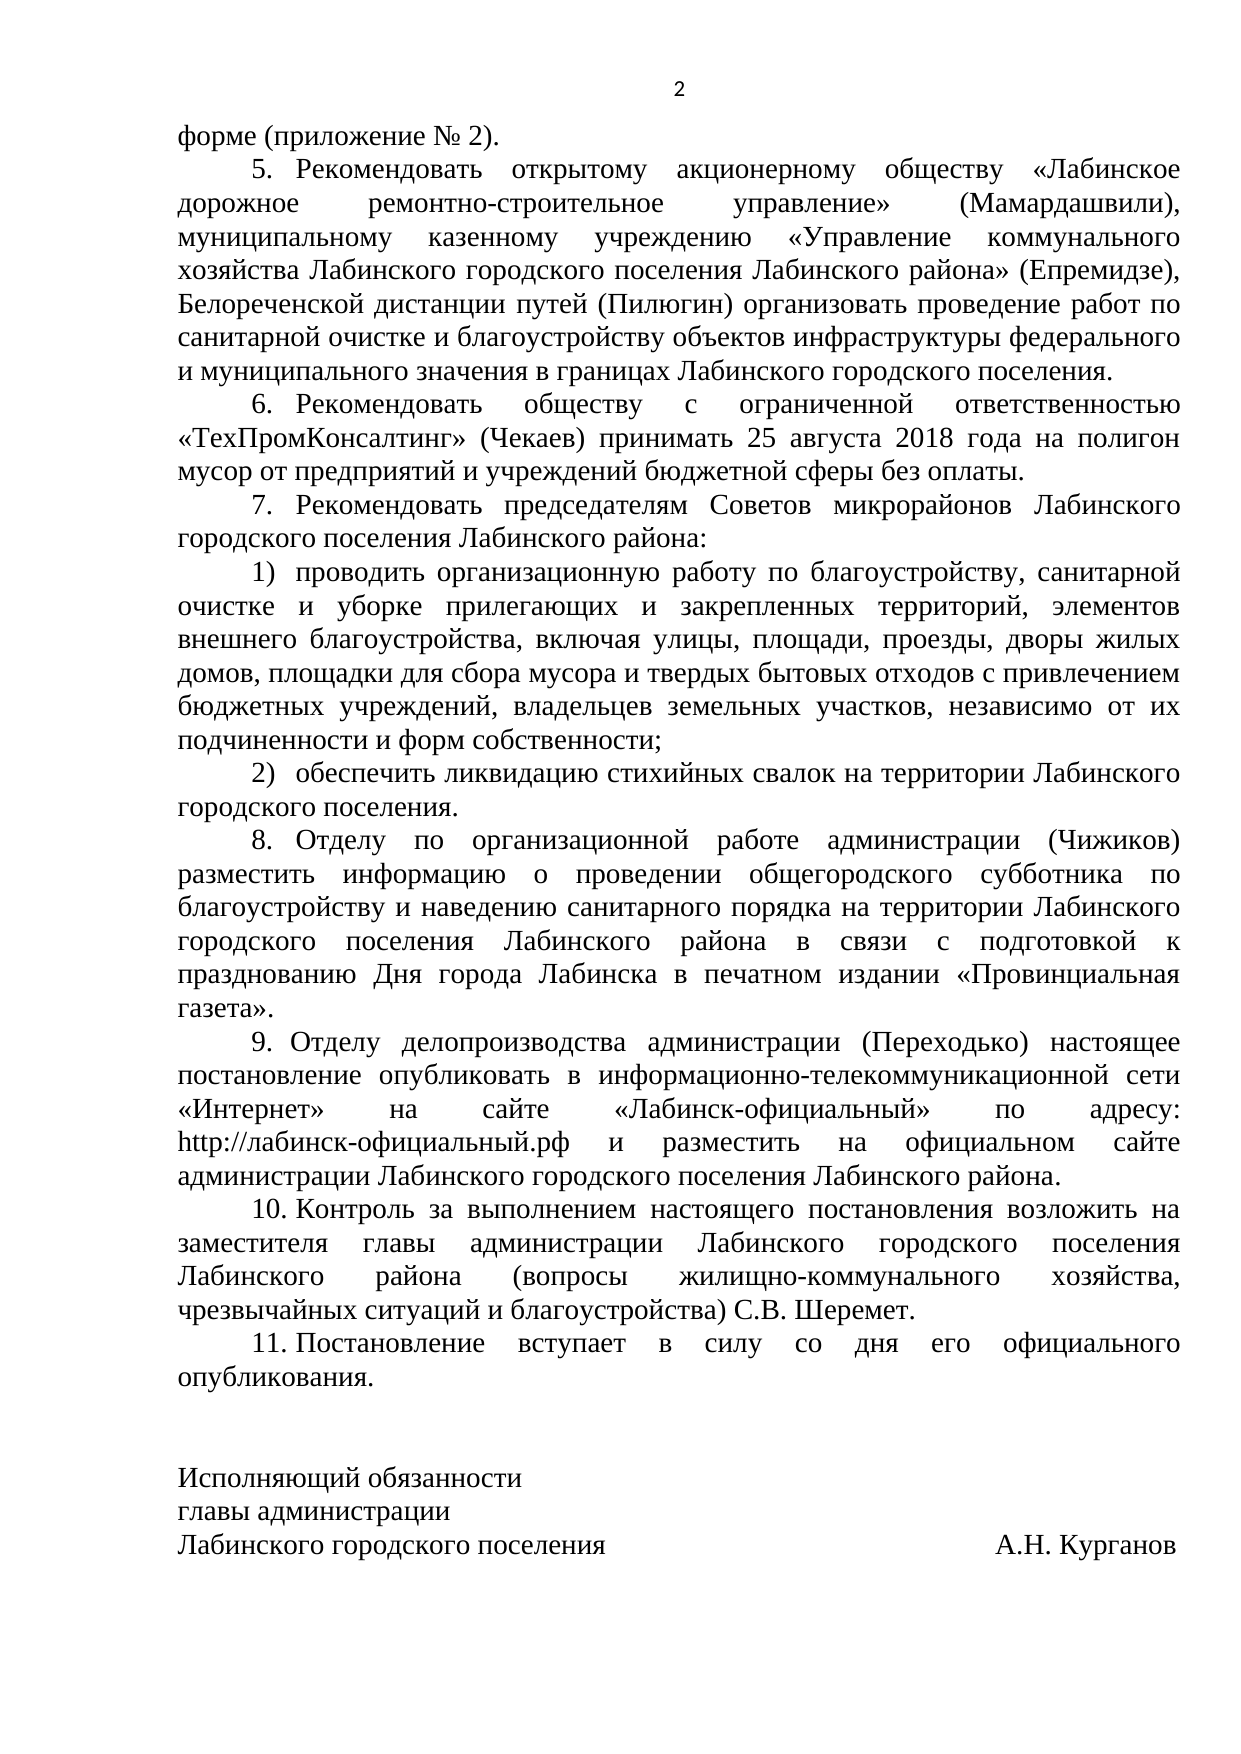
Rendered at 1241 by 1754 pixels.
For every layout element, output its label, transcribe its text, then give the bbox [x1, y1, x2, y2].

text 11. Постановление вступает в силу со дня его официального опубликования. [177, 1326, 1181, 1393]
text 1) проводить организационную работу по благоустройству, санитарной очистке и уборке прилегающих и закрепленных территорий, элементов внешнего благоустройства, включая улицы, площади, проезды, дворы жилых домов, площадки для сбора мусора и твердых бытовых отходов с привлечением бюджетных учреждений, владельцев земельных участков, независимо от их подчиненности и форм собственности; [177, 554, 1181, 755]
text 10. Контроль за выполнением настоящего постановления возложить на заместителя главы администрации Лабинского городского поселения Лабинского района (вопросы жилищно-коммунального хозяйства, чрезвычайных ситуаций и благоустройства) С.В. Шеремет. [177, 1191, 1181, 1326]
text Исполняющий обязанности [177, 1460, 1181, 1493]
text 6. Рекомендовать обществу с ограниченной ответственностью «ТехПромКонсалтинг» (Чекаев) принимать 25 августа 2018 года на полигон мусор от предприятий и учреждений бюджетной сферы без оплаты. [177, 386, 1181, 487]
text 5. Рекомендовать открытому акционерному обществу «Лабинское дорожное ремонтно-строительное управление» (Мамардашвили), муниципальному казенному учреждению «Управление коммунального хозяйства Лабинского городского поселения Лабинского района» (Епремидзе), Белореченской дистанции путей (Пилюгин) организовать проведение работ по санитарной очистке и благоустройству объектов инфраструктуры федерального и муниципального значения в границах Лабинского городского поселения. [177, 152, 1181, 386]
text Лабинского городского поселения А.Н. Курганов [177, 1527, 1181, 1560]
text 8. Отделу по организационной работе администрации (Чижиков) разместить информацию о проведении общегородского субботника по благоустройству и наведению санитарного порядка на территории Лабинского городского поселения Лабинского района в связи с подготовкой к празднованию Дня города Лабинска в печатном издании «Провинциальная газета». [177, 822, 1181, 1024]
list Отделу делопроизводства администрации (Переходько) настоящее постановление опубликовать в информационно-телекоммуникационной сети «Интернет» на сайте «Лабинск-официальный» по адресу: http://лабинск-официальный.рф и разместить на официальном сайте администрации Лабинского городского поселения Лабинского района. [177, 1024, 1181, 1191]
text 2) обеспечить ликвидацию стихийных свалок на территории Лабинского городского поселения. [177, 755, 1181, 822]
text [177, 118, 1181, 152]
text главы администрации [177, 1493, 1181, 1527]
text 7. Рекомендовать председателям Советов микрорайонов Лабинского городского поселения Лабинского района: [177, 487, 1181, 554]
